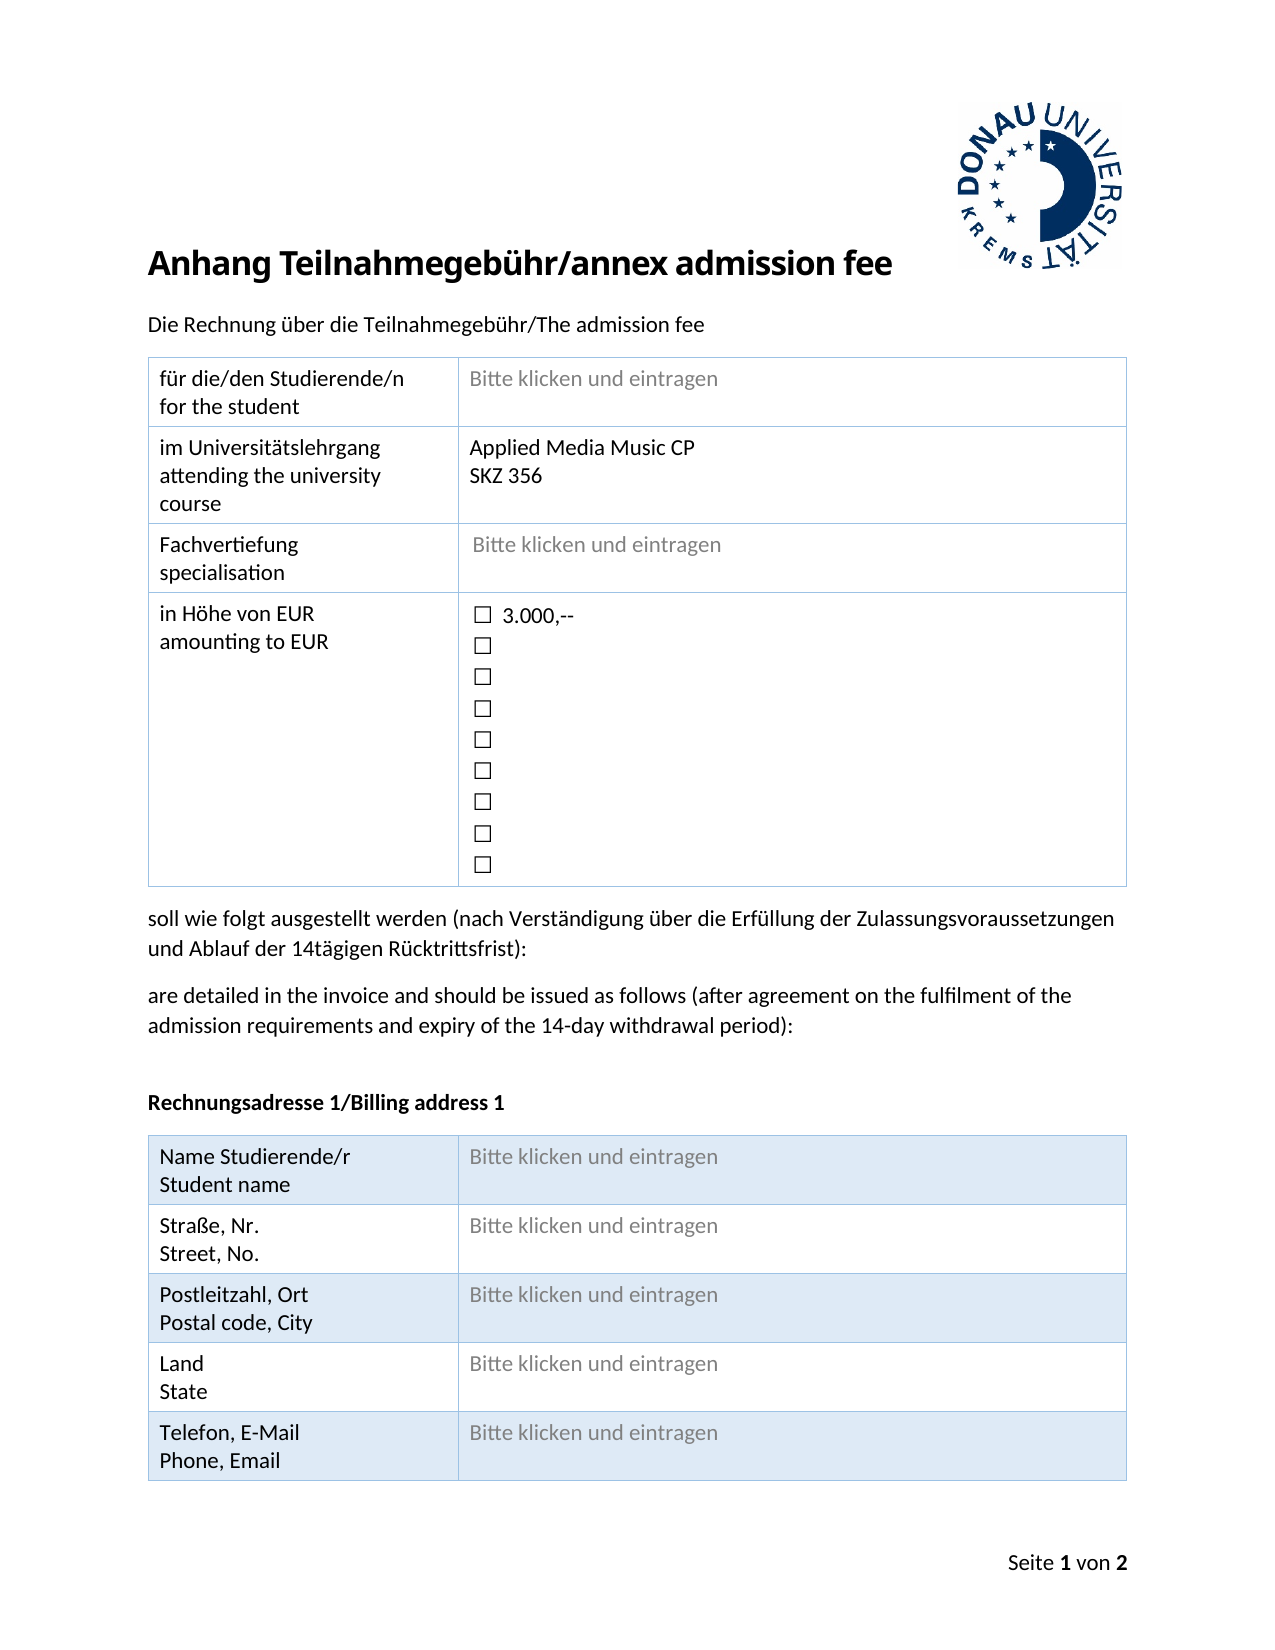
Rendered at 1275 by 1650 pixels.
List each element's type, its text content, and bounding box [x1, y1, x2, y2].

title Anhang Teilnahmegebühr/annex admission fee [148, 240, 1127, 285]
table_cell Land State [149, 1343, 458, 1411]
text are detailed in the invoice and should be issued as follows (after agreement on the fulfilment of the admission requirements and expiry of the 14-day withdrawal period): [148, 981, 1127, 1069]
table_header [459, 358, 1126, 426]
text Rechnungsadresse 1/Billing address 1 [148, 1088, 1127, 1116]
table_header für die/den Studierende/n for the student [149, 358, 458, 426]
table_cell Postleitzahl, Ort Postal code, City [149, 1274, 458, 1342]
text soll wie folgt ausgestellt werden (nach Verständigung über die Erfüllung der Zulassungsvoraussetzungen und Ablauf der 14tägigen Rücktrittsfrist): [148, 904, 1127, 962]
table_cell [459, 524, 1126, 592]
table_cell in Höhe von EUR amounting to EUR [149, 593, 458, 886]
table_cell 3.000,-- [459, 593, 1126, 886]
text Die Rechnung über die Teilnahmegebühr/The admission fee [148, 310, 1127, 338]
table_cell [459, 1205, 1126, 1273]
table_header [459, 1136, 1126, 1204]
table_cell [459, 1343, 1126, 1411]
table_cell im Universitätslehrgang attending the university course [149, 427, 458, 523]
table_header Name Studierende/r Student name [149, 1136, 458, 1204]
table_cell Telefon, E-Mail Phone, Email [149, 1412, 458, 1480]
table_cell [459, 1412, 1126, 1480]
table_cell [459, 1274, 1126, 1342]
table_cell Fachvertiefung specialisation [149, 524, 458, 592]
table_cell Straße, Nr. Street, No. [149, 1205, 458, 1273]
table_cell Applied Media Music CP SKZ 356 [459, 427, 1126, 523]
picture [957, 102, 1122, 240]
